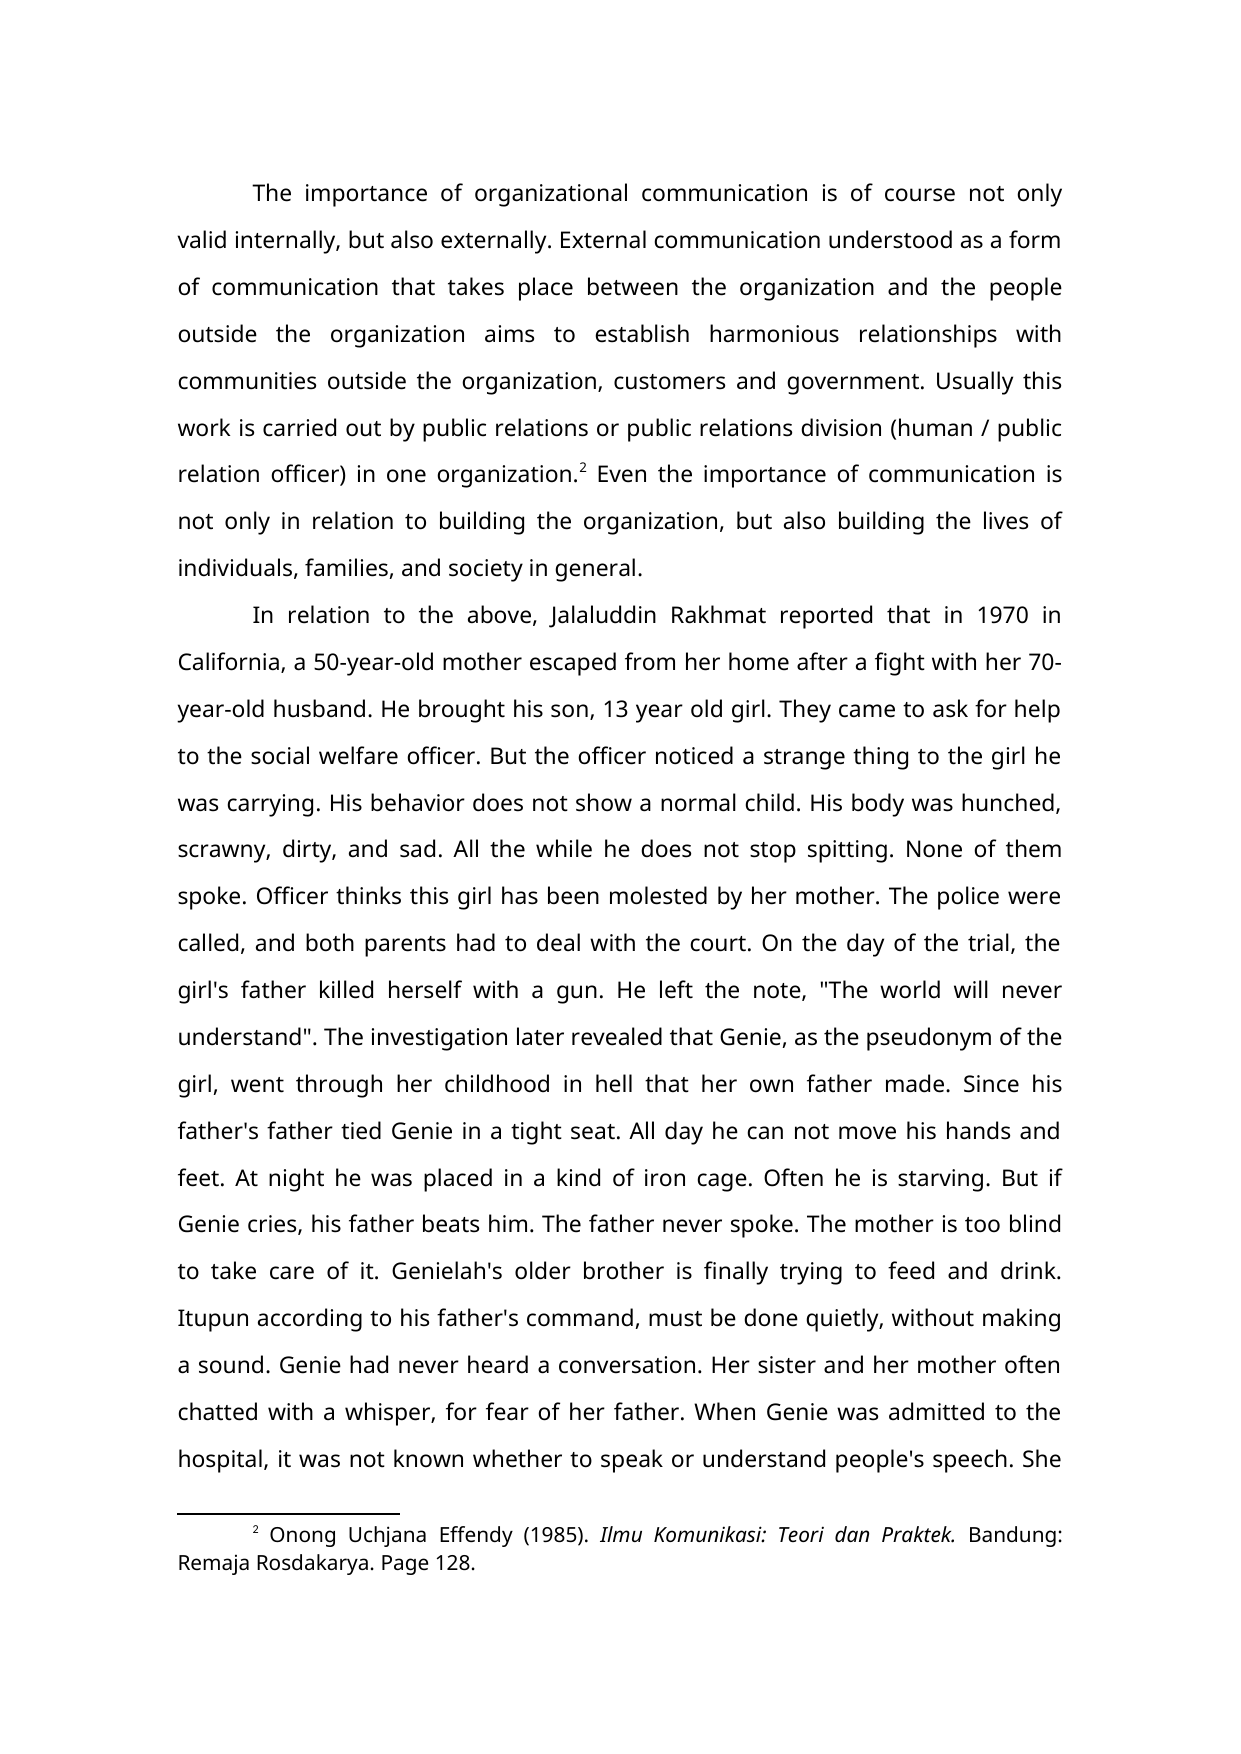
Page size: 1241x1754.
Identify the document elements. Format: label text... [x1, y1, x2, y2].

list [177, 599, 1063, 1474]
list The importance of organizational communication is of course not only valid internally, but also externally. External communication understood as a form of communication that takes place between the organization and the people outside the organization aims to establish harmonious relationships with communities outside the organization, customers and government. Usually this work is carried out by public relations or public relations division (human / public relation officer) in one organization. Even the importance of communication is not only in relation to building the organization, but also building the lives of individuals, families, and society in general. [177, 177, 1063, 583]
